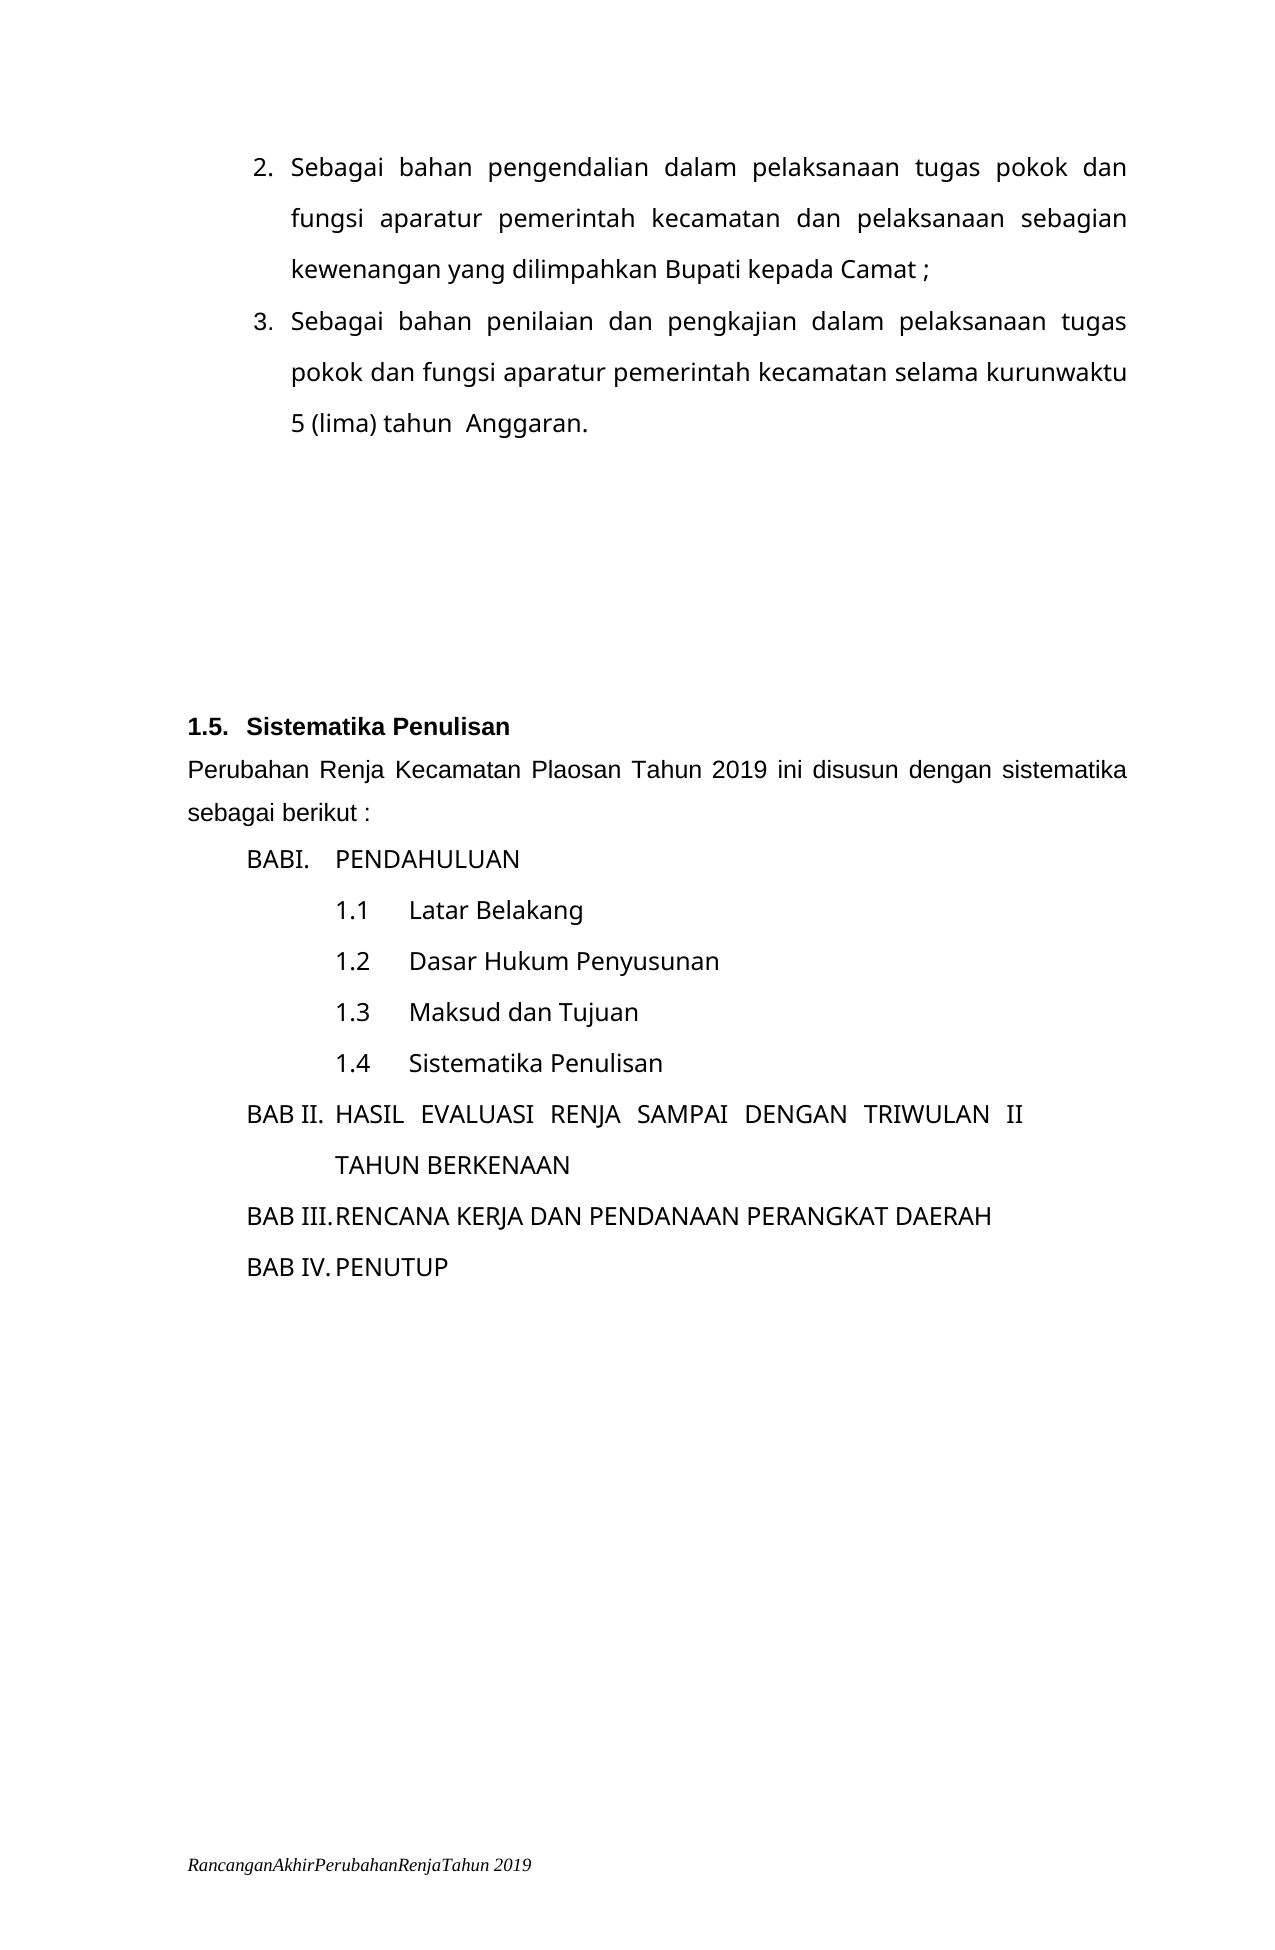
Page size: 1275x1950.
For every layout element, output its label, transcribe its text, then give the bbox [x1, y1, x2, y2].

text BAB III. RENCANA KERJA DAN PENDANAAN PERANGKAT DAERAH [246, 1199, 1023, 1233]
text 1.5. Sistematika Penulisan [187, 712, 1127, 741]
list Sebagai bahan penilaian dan pengkajian dalam pelaksanaan tugas pokok dan fungsi aparatur pemerintah kecamatan selama kurunwaktu 5 (lima) tahun Anggaran. [246, 303, 1127, 439]
list Sistematika Penulisan [335, 1046, 1127, 1080]
list Dasar Hukum Penyusunan [335, 943, 1127, 978]
text BAB II. HASIL EVALUASI RENJA SAMPAI DENGAN TRIWULAN II TAHUN BERKENAAN [246, 1097, 1023, 1182]
text BAB IV. PENUTUP [246, 1250, 1023, 1284]
text BABI. PENDAHULUAN [246, 841, 1023, 876]
text Perubahan Renja Kecamatan Plaosan Tahun 2019 ini disusun dengan sistematika sebagai berikut : [187, 755, 1127, 827]
list Sebagai bahan pengendalian dalam pelaksanaan tugas pokok dan fungsi aparatur pemerintah kecamatan dan pelaksanaan sebagian kewenangan yang dilimpahkan Bupati kepada Camat ; [246, 150, 1127, 286]
list Maksud dan Tujuan [335, 994, 1127, 1029]
list Latar Belakang [335, 892, 1127, 927]
